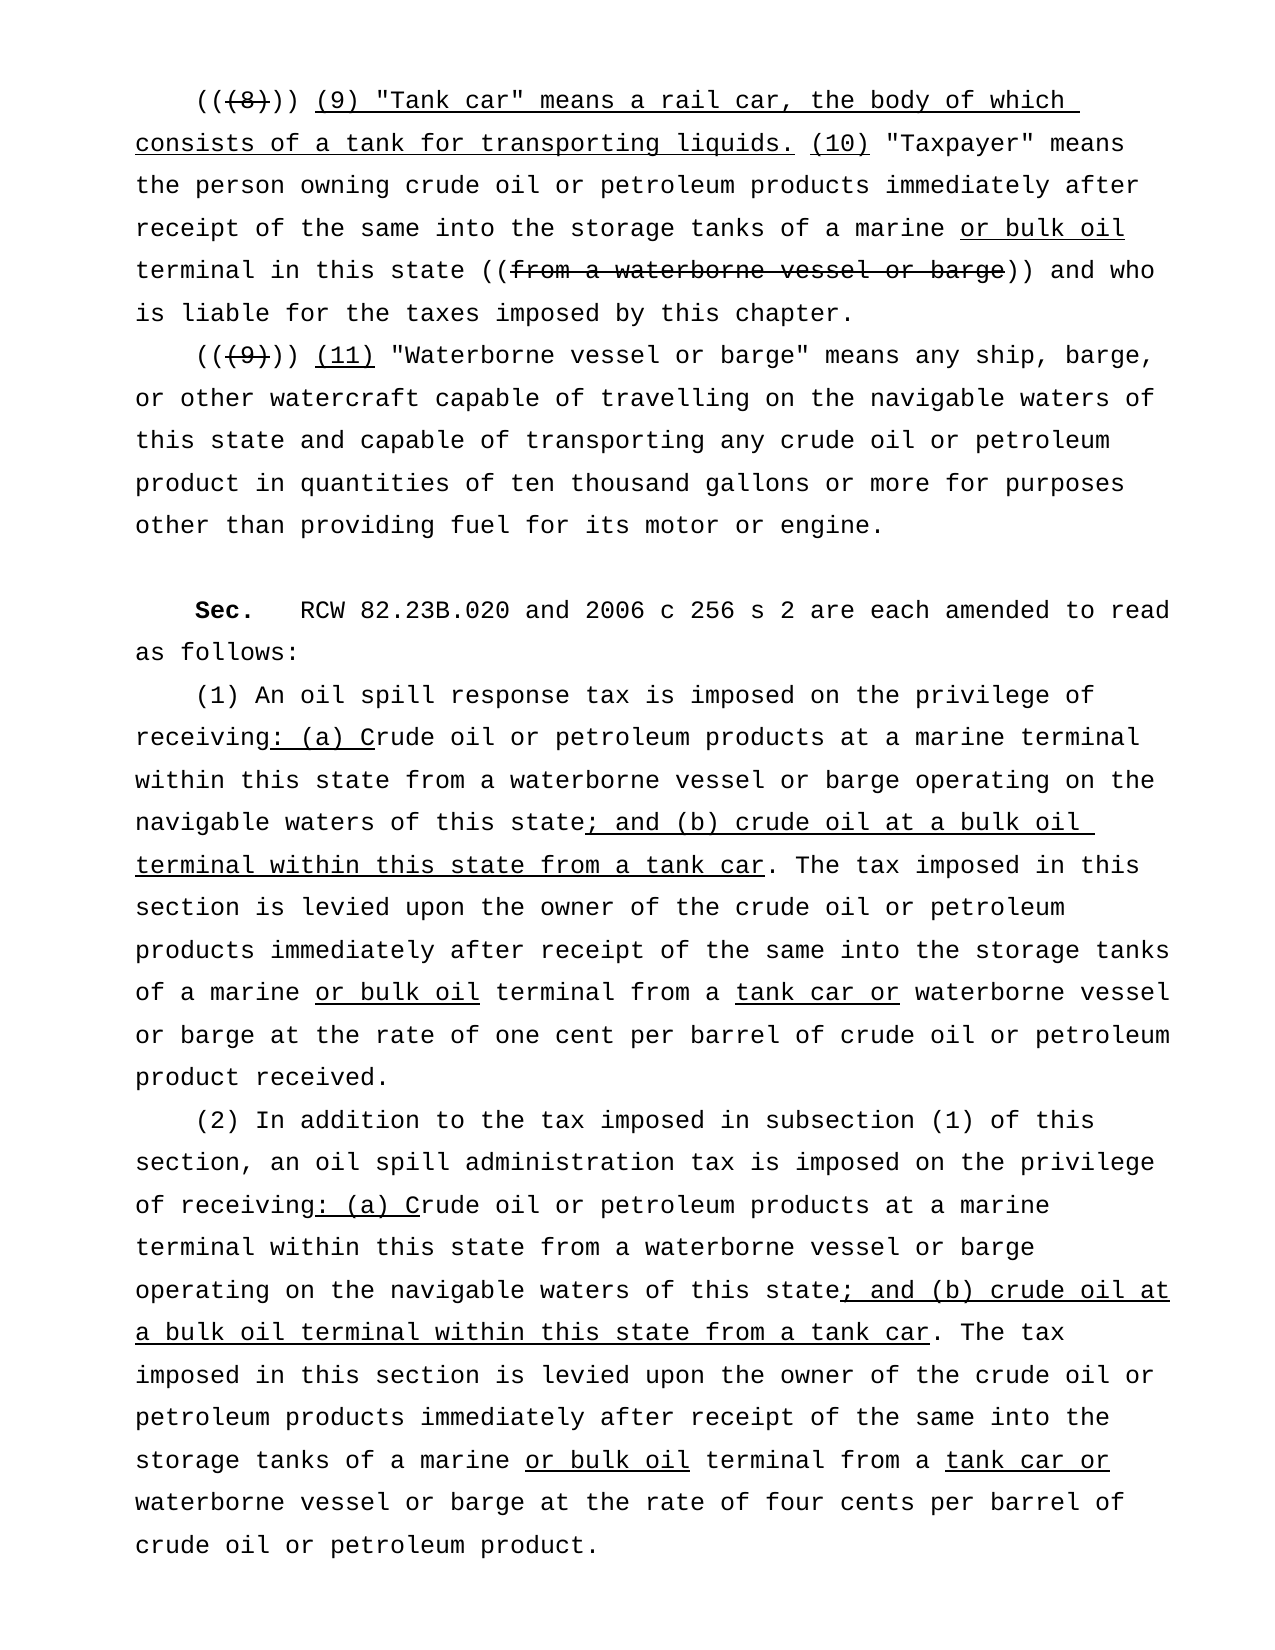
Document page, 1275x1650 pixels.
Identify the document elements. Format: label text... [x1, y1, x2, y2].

text (((8))) (9) "Tank car" means a rail car, the body of which consists of a tank for transporting liquids. (10) "Taxpayer" means the person owning crude oil or petroleum products immediately after receipt of the same into the storage tanks of a marine or bulk oil terminal in this state ((from a waterborne vessel or barge)) and who is liable for the taxes imposed by this chapter. [135, 75, 1170, 330]
text Sec. RCW 82.23B.020 and 2006 c 256 s 2 are each amended to read as follows: [135, 584, 1170, 669]
text (((9))) (11) "Waterborne vessel or barge" means any ship, barge, or other watercraft capable of travelling on the navigable waters of this state and capable of transporting any crude oil or petroleum product in quantities of ten thousand gallons or more for purposes other than providing fuel for its motor or engine. [135, 330, 1170, 542]
text (1) An oil spill response tax is imposed on the privilege of receiving: (a) Crude oil or petroleum products at a marine terminal within this state from a waterborne vessel or barge operating on the navigable waters of this state; and (b) crude oil at a bulk oil terminal within this state from a tank car. The tax imposed in this section is levied upon the owner of the crude oil or petroleum products immediately after receipt of the same into the storage tanks of a marine or bulk oil terminal from a tank car or waterborne vessel or barge at the rate of one cent per barrel of crude oil or petroleum product received. [135, 669, 1170, 1094]
text (2) In addition to the tax imposed in subsection (1) of this section, an oil spill administration tax is imposed on the privilege of receiving: (a) Crude oil or petroleum products at a marine terminal within this state from a waterborne vessel or barge operating on the navigable waters of this state; and (b) crude oil at a bulk oil terminal within this state from a tank car. The tax imposed in this section is levied upon the owner of the crude oil or petroleum products immediately after receipt of the same into the storage tanks of a marine or bulk oil terminal from a tank car or waterborne vessel or barge at the rate of four cents per barrel of crude oil or petroleum product. [135, 1094, 1170, 1562]
